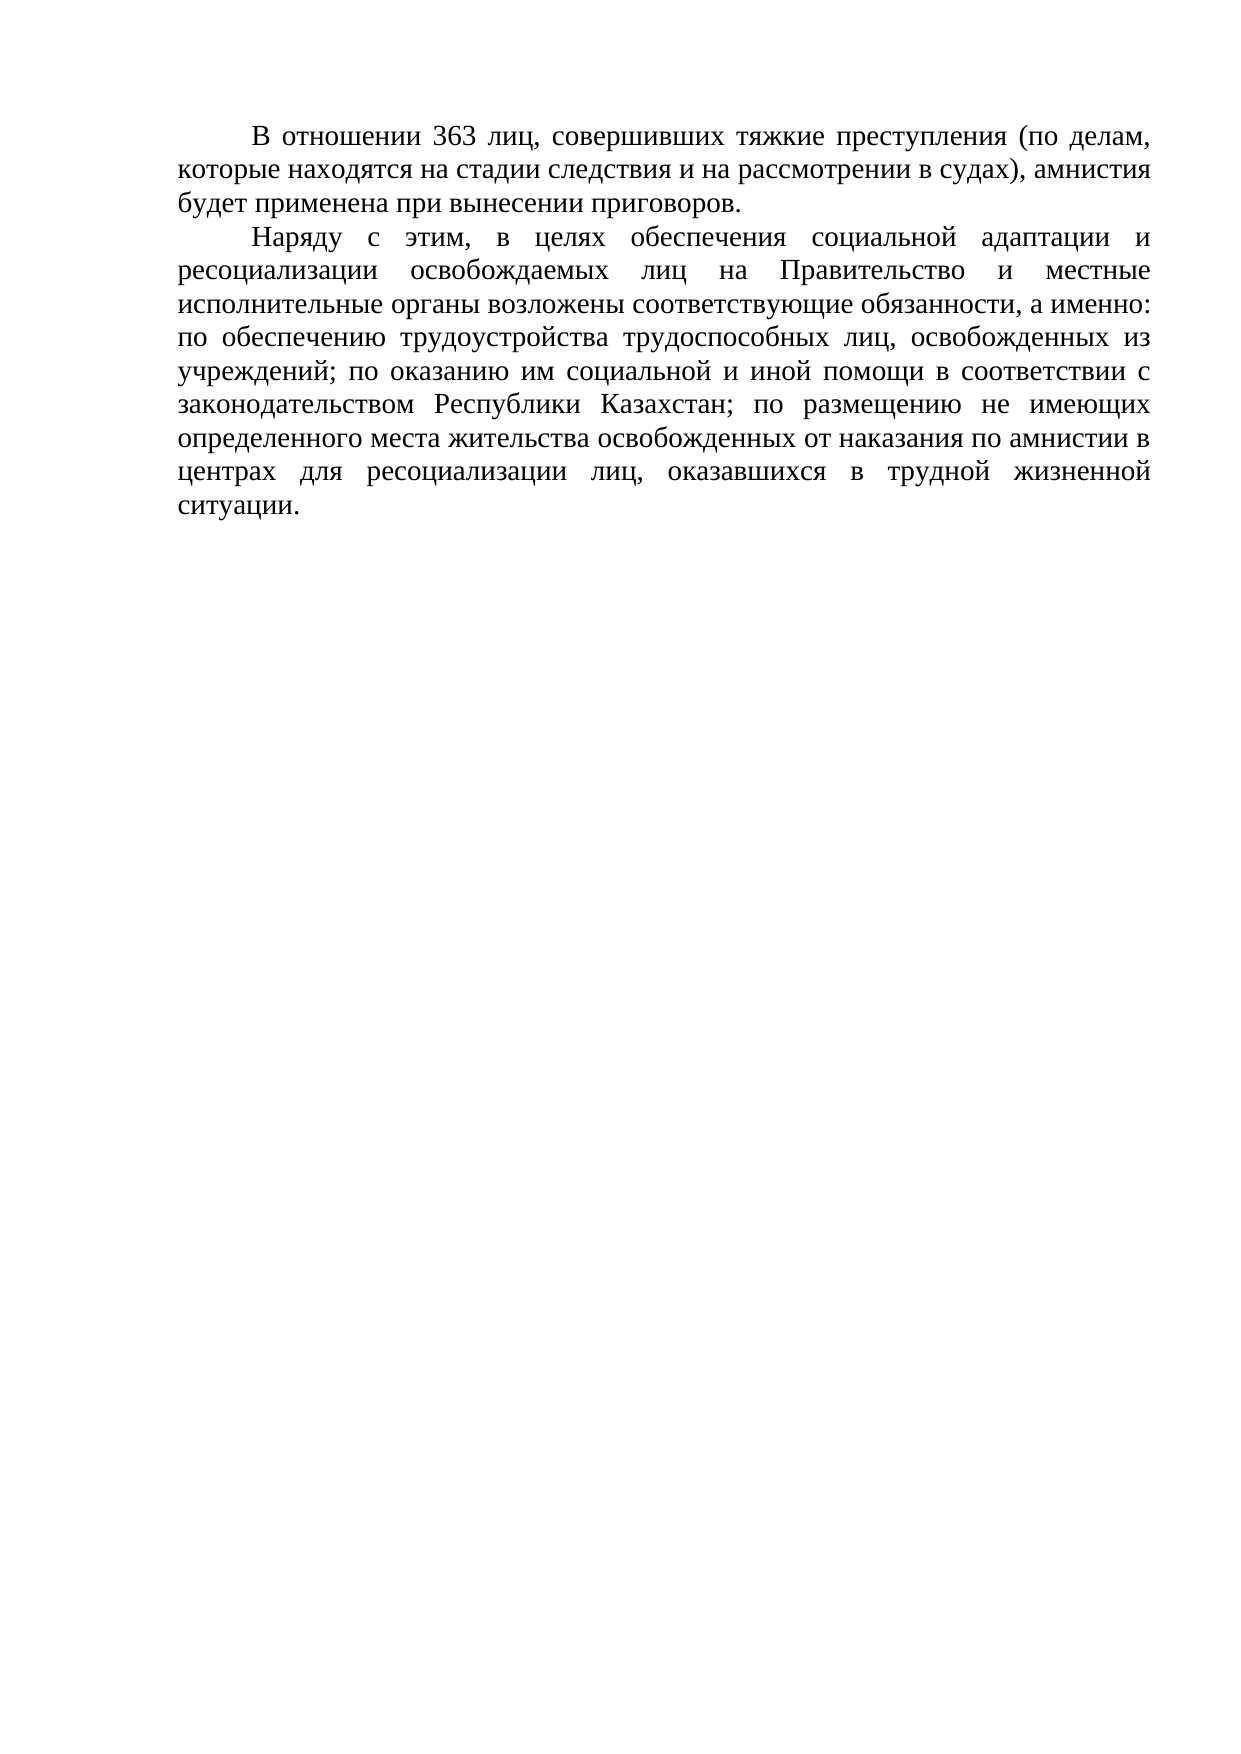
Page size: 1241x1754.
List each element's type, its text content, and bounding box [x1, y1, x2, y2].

text В отношении 363 лиц, совершивших тяжкие преступления (по делам, которые находятся на стадии следствия и на рассмотрении в судах), амнистия будет применена при вынесении приговоров. [177, 118, 1152, 219]
text Наряду с этим, в целях обеспечения социальной адаптации и ресоциализации освобождаемых лиц на Правительство и местные исполнительные органы возложены соответствующие обязанности, а именно: по обеспечению трудоустройства трудоспособных лиц, освобожденных из учреждений; по оказанию им социальной и иной помощи в соответствии с законодательством Республики Казахстан; по размещению не имеющих определенного места жительства освобожденных от наказания по амнистии в центрах для ресоциализации лиц, оказавшихся в трудной жизненной ситуации. [177, 219, 1152, 521]
